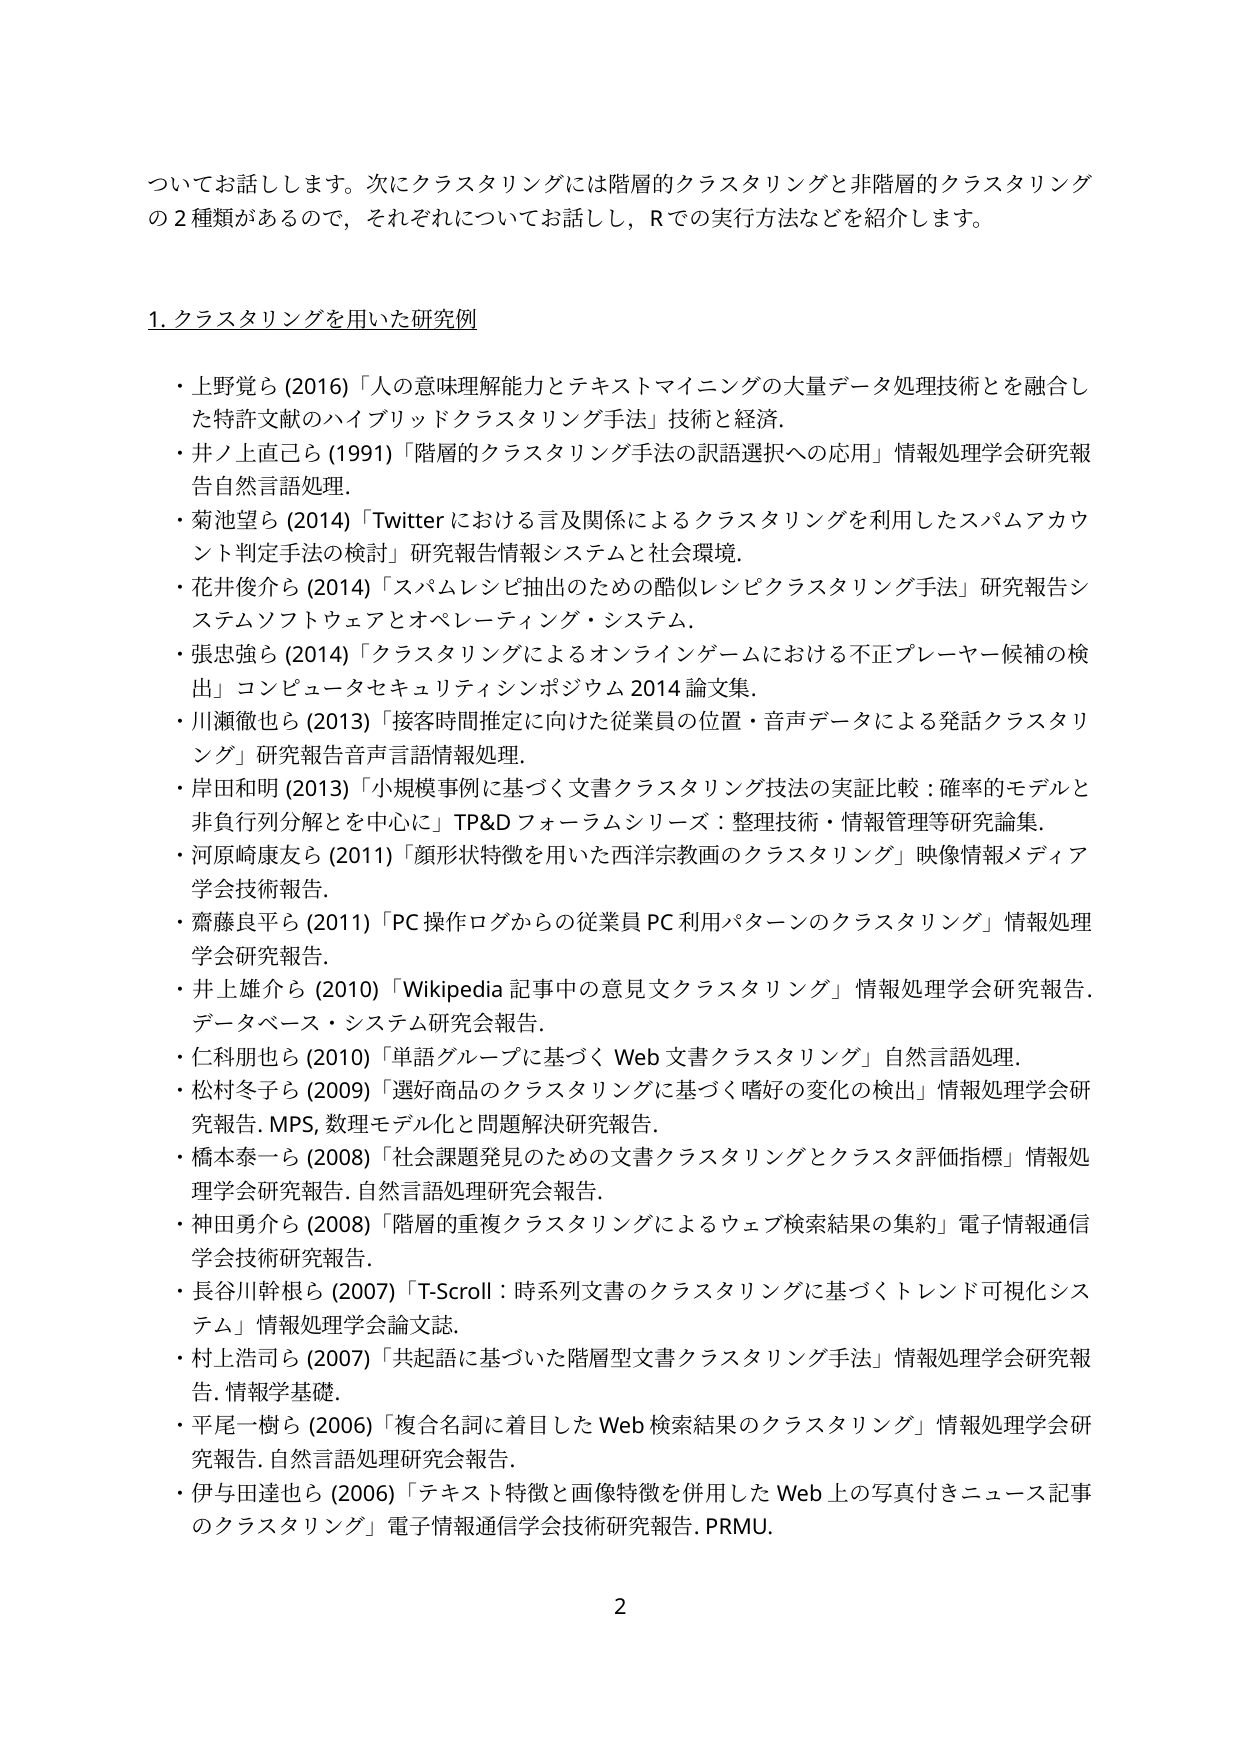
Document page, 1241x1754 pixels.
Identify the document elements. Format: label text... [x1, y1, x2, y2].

text ・松村冬子ら (2009)「選好商品のクラスタリングに基づく嗜好の変化の検出」情報処理学会研究報告. MPS, 数理モデル化と問題解決研究報告. [169, 1072, 1092, 1139]
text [148, 167, 1092, 234]
text ・菊池望ら (2014)「Twitterにおける言及関係によるクラスタリングを利用したスパムアカウント判定手法の検討」研究報告情報システムと社会環境. [169, 502, 1092, 569]
text ・上野覚ら (2016)「人の意味理解能力とテキストマイニングの大量データ処理技術とを融合した特許文献のハイブリッドクラスタリング手法」技術と経済. [169, 368, 1092, 435]
text ・村上浩司ら (2007)「共起語に基づいた階層型文書クラスタリング手法」情報処理学会研究報告. 情報学基礎. [169, 1341, 1092, 1408]
text ・神田勇介ら (2008)「階層的重複クラスタリングによるウェブ検索結果の集約」電子情報通信学会技術研究報告. [169, 1206, 1092, 1273]
text ・橋本泰一ら (2008)「社会課題発見のための文書クラスタリングとクラスタ評価指標」情報処理学会研究報告. 自然言語処理研究会報告. [169, 1139, 1092, 1206]
text ・川瀬徹也ら (2013)「接客時間推定に向けた従業員の位置・音声データによる発話クラスタリング」研究報告音声言語情報処理. [169, 703, 1092, 770]
text ・花井俊介ら (2014)「スパムレシピ抽出のための酷似レシピクラスタリング手法」研究報告システムソフトウェアとオペレーティング・システム. [169, 569, 1092, 636]
text ・張忠強ら (2014)「クラスタリングによるオンラインゲームにおける不正プレーヤー候補の検出」コンピュータセキュリティシンポジウム2014論文集. [169, 636, 1092, 703]
text ・仁科朋也ら (2010)「単語グループに基づく Web 文書クラスタリング」自然言語処理. [169, 1039, 1092, 1072]
text ・岸田和明 (2013)「小規模事例に基づく文書クラスタリング技法の実証比較 : 確率的モデルと非負行列分解とを中心に」TP&Dフォーラムシリーズ：整理技術・情報管理等研究論集. [169, 770, 1092, 837]
text ・井ノ上直己ら (1991)「階層的クラスタリング手法の訳語選択への応用」情報処理学会研究報告自然言語処理. [169, 435, 1092, 502]
text ・平尾一樹ら (2006)「複合名詞に着目したWeb検索結果のクラスタリング」情報処理学会研究報告. 自然言語処理研究会報告. [169, 1408, 1092, 1475]
text ・長谷川幹根ら (2007)「T-Scroll：時系列文書のクラスタリングに基づくトレンド可視化システム」情報処理学会論文誌. [169, 1273, 1092, 1341]
text ・河原崎康友ら (2011)「顔形状特徴を用いた西洋宗教画のクラスタリング」映像情報メディア学会技術報告. [169, 837, 1092, 904]
text ・伊与田達也ら (2006)「テキスト特徴と画像特徴を併用したWeb上の写真付きニュース記事のクラスタリング」電子情報通信学会技術研究報告. PRMU. [169, 1475, 1092, 1542]
text 1. クラスタリングを用いた研究例 [148, 301, 1092, 334]
text ・齋藤良平ら (2011)「PC操作ログからの従業員PC利用パターンのクラスタリング」情報処理学会研究報告. [169, 904, 1092, 972]
text ・井上雄介ら (2010)「Wikipedia記事中の意見文クラスタリング」情報処理学会研究報告. データベース・システム研究会報告. [169, 972, 1092, 1039]
